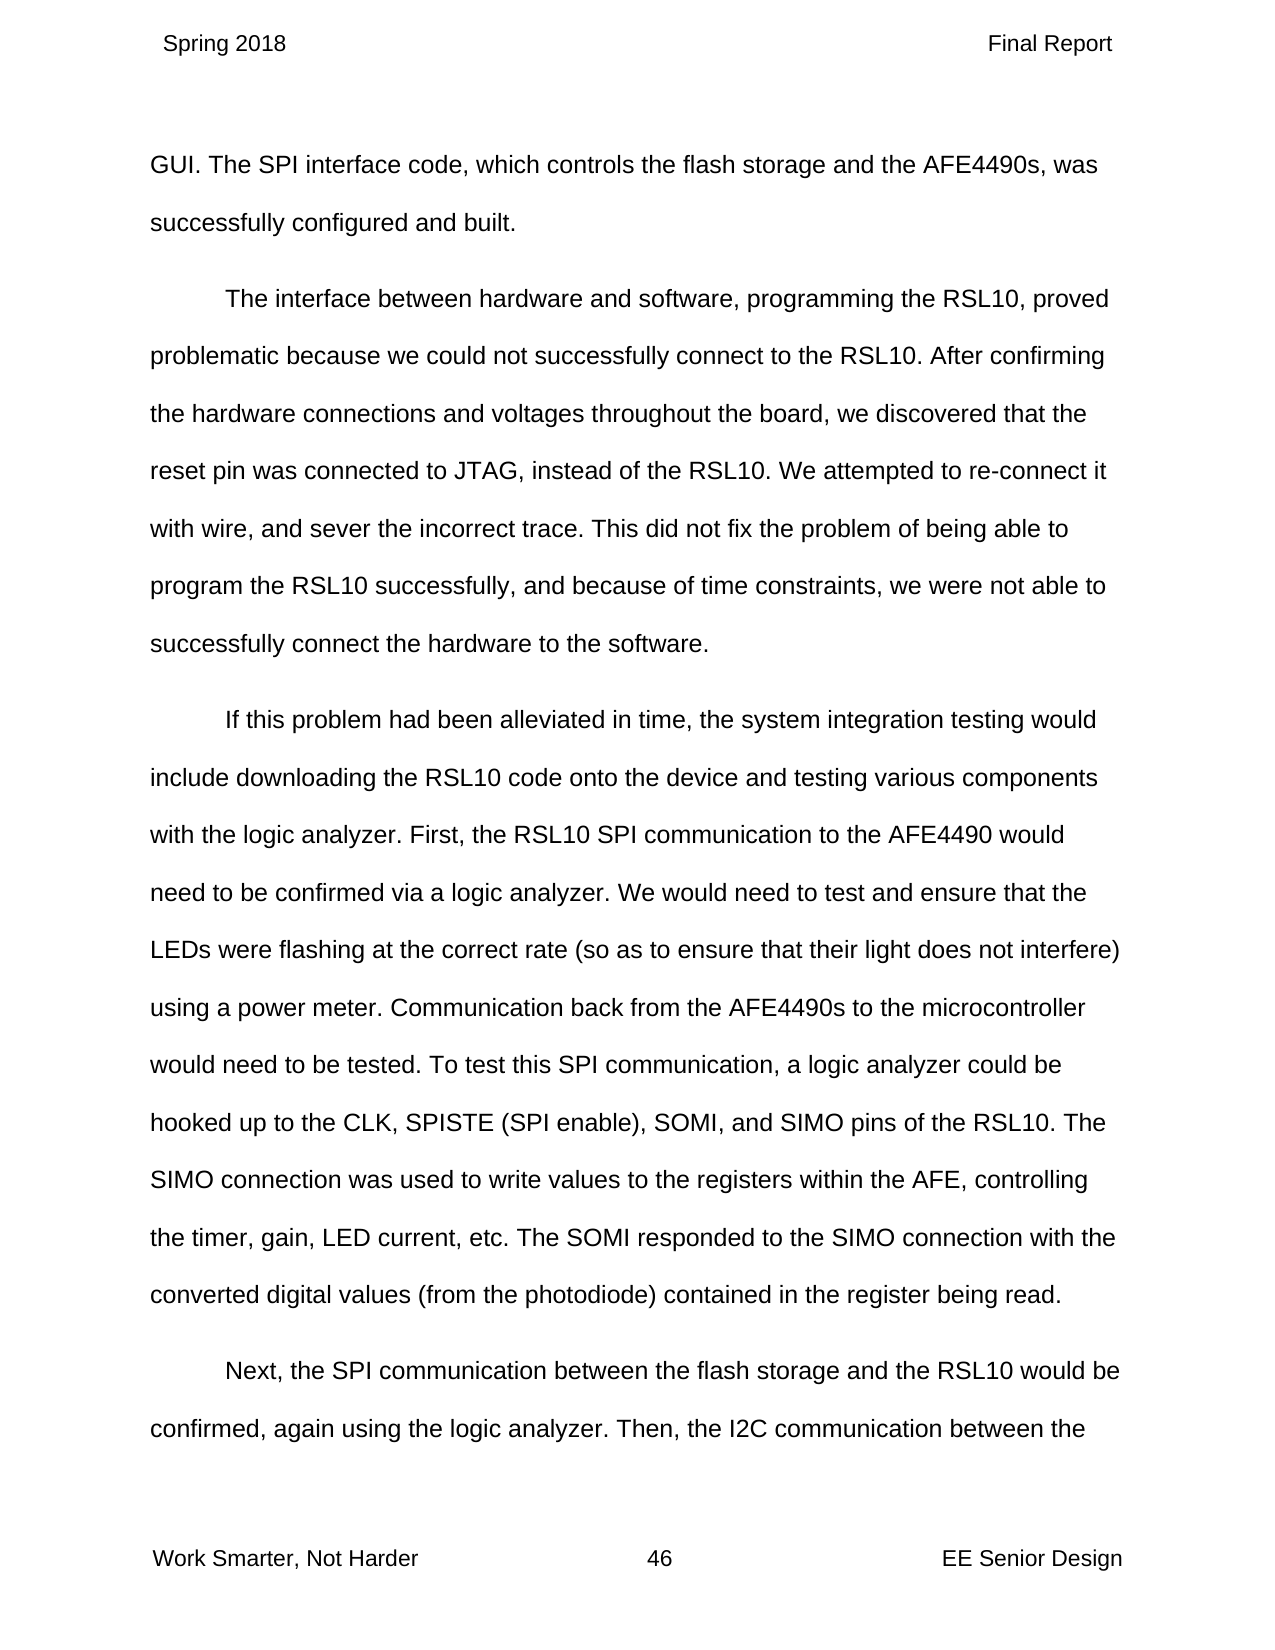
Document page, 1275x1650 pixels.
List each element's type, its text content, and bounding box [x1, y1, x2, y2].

text If this problem had been alleviated in time, the system integration testing would include downloading the RSL10 code onto the device and testing various components with the logic analyzer. First, the RSL10 SPI communication to the AFE4490 would need to be confirmed via a logic analyzer. We would need to test and ensure that the LEDs were flashing at the correct rate (so as to ensure that their light does not interfere) using a power meter. Communication back from the AFE4490s to the microcontroller would need to be tested. To test this SPI communication, a logic analyzer could be hooked up to the CLK, SPISTE (SPI enable), SOMI, and SIMO pins of the RSL10. The SIMO connection was used to write values to the registers within the AFE, controlling the timer, gain, LED current, etc. The SOMI responded to the SIMO connection with the converted digital values (from the photodiode) contained in the register being read. [150, 705, 1125, 1309]
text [150, 150, 1125, 236]
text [150, 1356, 1125, 1442]
text The interface between hardware and software, programming the RSL10, proved problematic because we could not successfully connect to the RSL10. After confirming the hardware connections and voltages throughout the board, we discovered that the reset pin was connected to JTAG, instead of the RSL10. We attempted to re-connect it with wire, and sever the incorrect trace. This did not fix the problem of being able to program the RSL10 successfully, and because of time constraints, we were not able to successfully connect the hardware to the software. [150, 284, 1125, 657]
